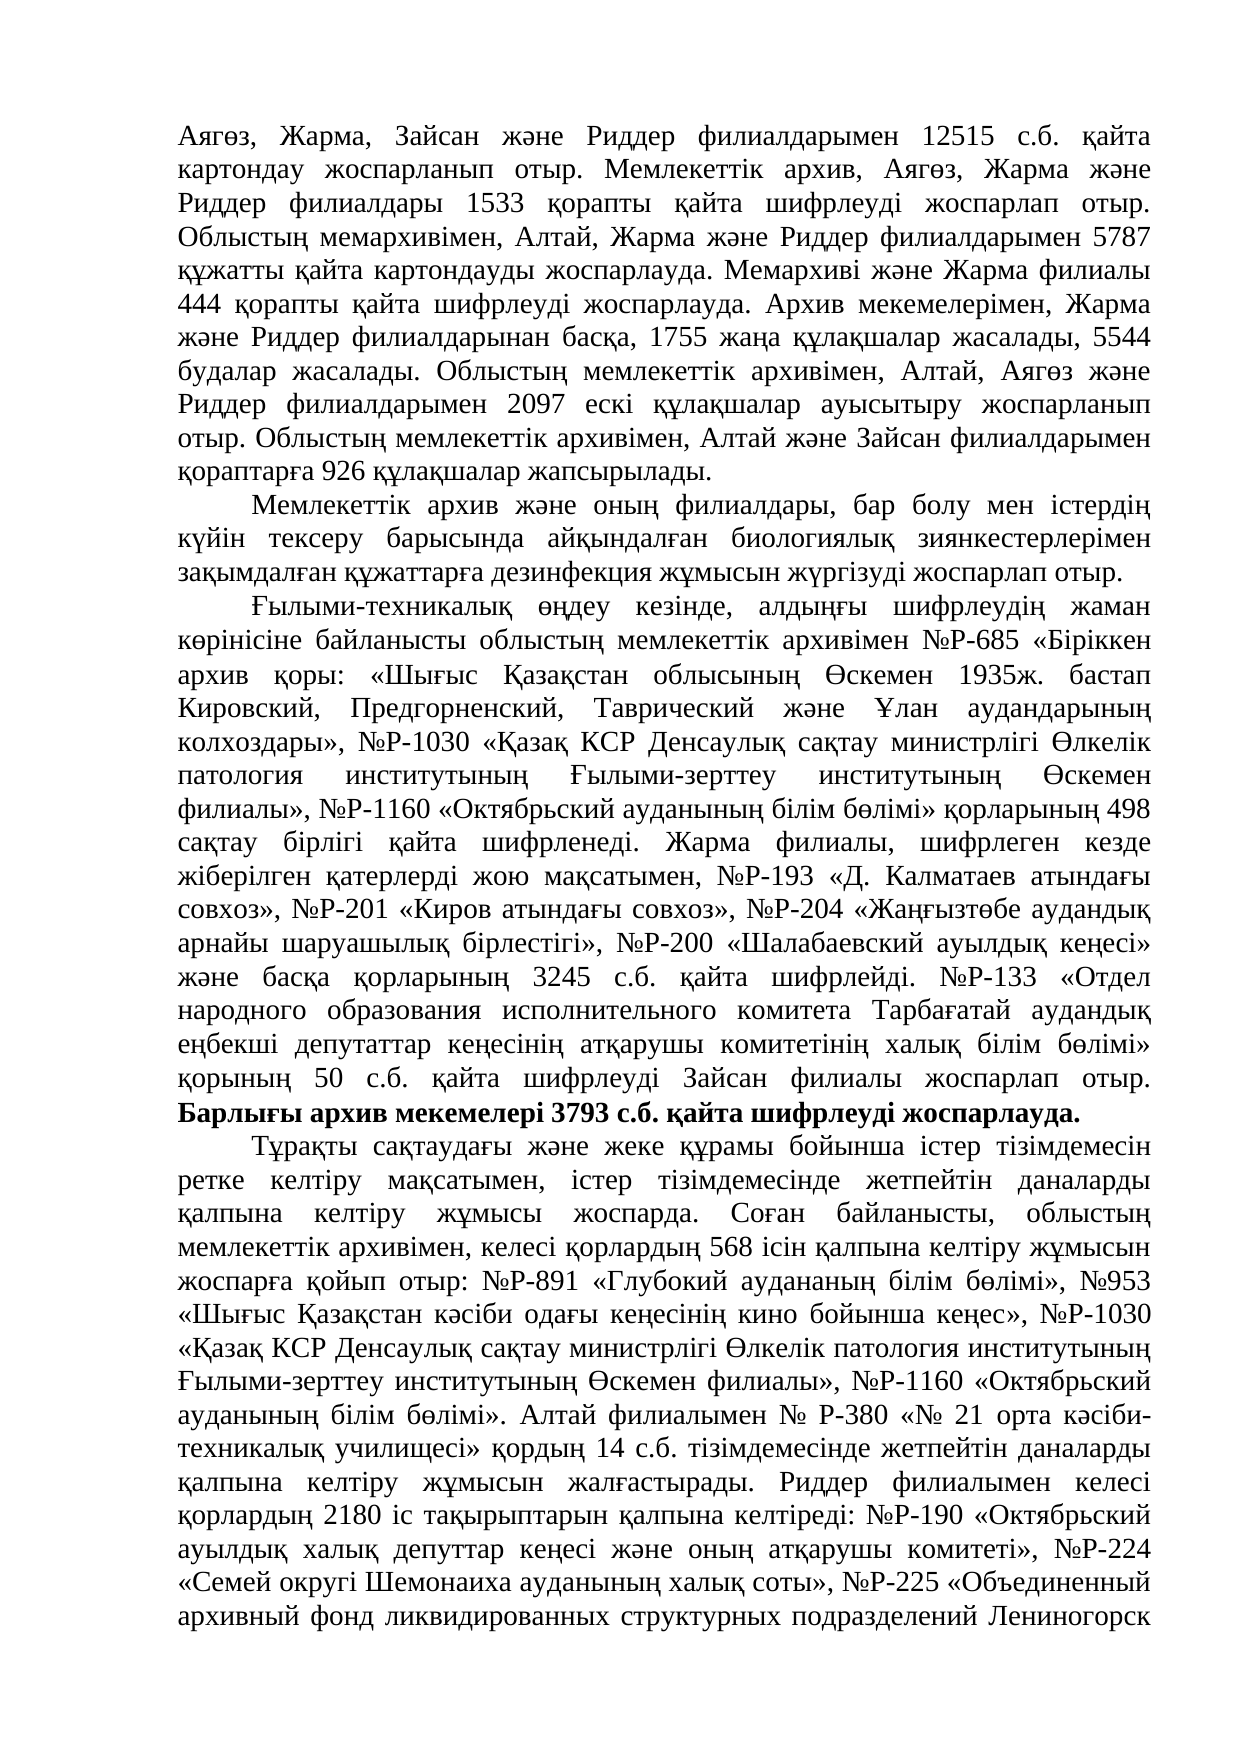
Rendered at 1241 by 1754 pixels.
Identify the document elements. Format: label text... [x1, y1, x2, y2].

text Мемлекеттік архив және оның филиалдары, бар болу мен істердің күйін тексеру барысында айқындалған биологиялық зиянкестерлерімен зақымдалған құжаттарға дезинфекция жұмысын жүргізуді жоспарлап отыр. [177, 487, 1152, 588]
text Ғылыми-техникалық өңдеу кезінде, алдыңғы шифрлеудің жаман көрінісіне байланысты облыстың мемлекеттік архивімен №Р-685 «Біріккен архив қоры: «Шығыс Қазақстан облысының Өскемен 1935ж. бастап Кировский, Предгорненский, Таврический және Ұлан аудандарының колхоздары», №Р-1030 «Қазақ КСР Денсаулық сақтау министрлігі Өлкелік патология институтының Ғылыми-зерттеу институтының Өскемен филиалы», №Р-1160 «Октябрьский ауданының білім бөлімі» қорларының 498 сақтау бірлігі қайта шифрленеді. Жарма филиалы, шифрлеген кезде жіберілген қатерлерді жою мақсатымен, №Р-193 «Д. Калматаев атындағы совхоз», №Р-201 «Киров атындағы совхоз», №Р-204 «Жаңғызтөбе аудандық арнайы шаруашылық бірлестігі», №Р-200 «Шалабаевский ауылдық кеңесі» және басқа қорларының 3245 с.б. қайта шифрлейді. №Р-133 «Отдел народного образования исполнительного комитета Тарбағатай аудандық еңбекші депутаттар кеңесінің атқарушы комитетінің халық білім бөлімі» қорының 50 с.б. қайта шифрлеуді Зайсан филиалы жоспарлап отыр. Барлығы архив мекемелері 3793 с.б. қайта шифрлеуді жоспарлауда. [177, 588, 1152, 1128]
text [177, 118, 1152, 487]
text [177, 1128, 1152, 1632]
